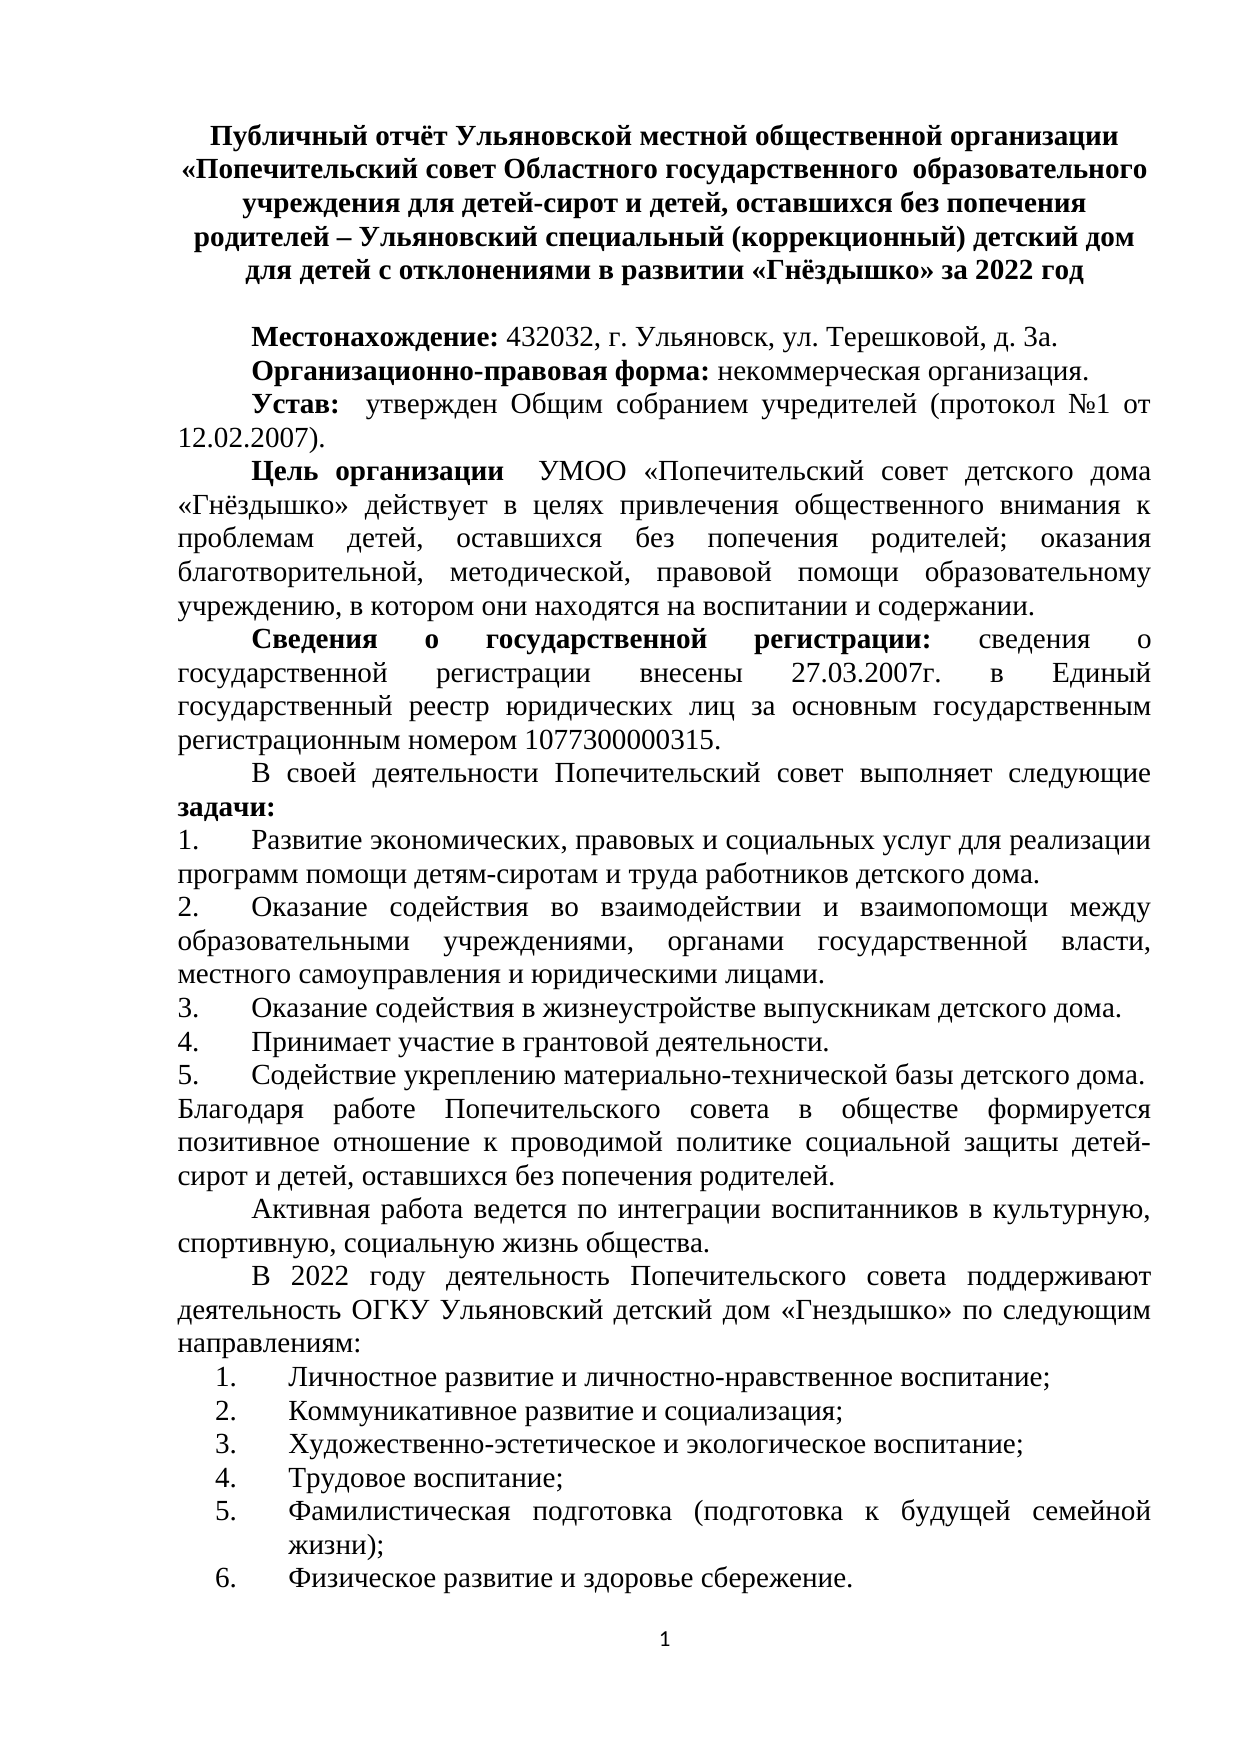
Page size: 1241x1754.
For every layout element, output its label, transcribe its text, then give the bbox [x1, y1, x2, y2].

text Публичный отчёт Ульяновской местной общественной организации «Попечительский совет Областного государственного образовательного учреждения для детей-сирот и детей, оставшихся без попечения родителей – Ульяновский специальный (коррекционный) детский дом для детей с отклонениями в развитии «Гнёздышко» за 2022 год [177, 118, 1152, 286]
text 4. Принимает участие в грантовой деятельности. [177, 1024, 1152, 1057]
text Активная работа ведется по интеграции воспитанников в культурную, спортивную, социальную жизнь общества. [177, 1191, 1152, 1258]
text В 2022 году деятельность Попечительского совета поддерживают деятельность ОГКУ Ульяновский детский дом «Гнездышко» по следующим направлениям: [177, 1258, 1152, 1359]
list Художественно-эстетическое и экологическое воспитание; [215, 1426, 1152, 1460]
text Сведения о государственной регистрации: сведения о государственной регистрации внесены 27.03.2007г. в Единый государственный реестр юридических лиц за основным государственным регистрационным номером 1077300000315. [177, 621, 1152, 755]
list Трудовое воспитание; [215, 1460, 1152, 1493]
list Фамилистическая подготовка (подготовка к будущей семейной жизни); [215, 1493, 1152, 1560]
text 3. Оказание содействия в жизнеустройстве выпускникам детского дома. [177, 990, 1152, 1024]
text 1. Развитие экономических, правовых и социальных услуг для реализации программ помощи детям-сиротам и труда работников детского дома. [177, 822, 1152, 889]
text Организационно-правовая форма: некоммерческая организация. [177, 353, 1152, 386]
text Благодаря работе Попечительского совета в обществе формируется позитивное отношение к проводимой политике социальной защиты детей-сирот и детей, оставшихся без попечения родителей. [177, 1091, 1152, 1191]
list Личностное развитие и личностно-нравственное воспитание; [215, 1359, 1152, 1393]
text Устав: утвержден Общим собранием учредителей (протокол №1 от 12.02.2007). [177, 386, 1152, 453]
text 5. Содействие укреплению материально-технической базы детского дома. [177, 1057, 1152, 1091]
text 2. Оказание содействия во взаимодействии и взаимопомощи между образовательными учреждениями, органами государственной власти, местного самоуправления и юридическими лицами. [177, 889, 1152, 990]
text Цель организации УМОО «Попечительский совет детского дома «Гнёздышко» действует в целях привлечения общественного внимания к проблемам детей, оставшихся без попечения родителей; оказания благотворительной, методической, правовой помощи образовательному учреждению, в котором они находятся на воспитании и содержании. [177, 453, 1152, 621]
text Местонахождение: 432032, г. Ульяновск, ул. Терешковой, д. 3а. [177, 319, 1152, 353]
list Физическое развитие и здоровье сбережение. [215, 1560, 1152, 1594]
text В своей деятельности Попечительский совет выполняет следующие задачи: [177, 755, 1152, 822]
list Коммуникативное развитие и социализация; [215, 1393, 1152, 1426]
